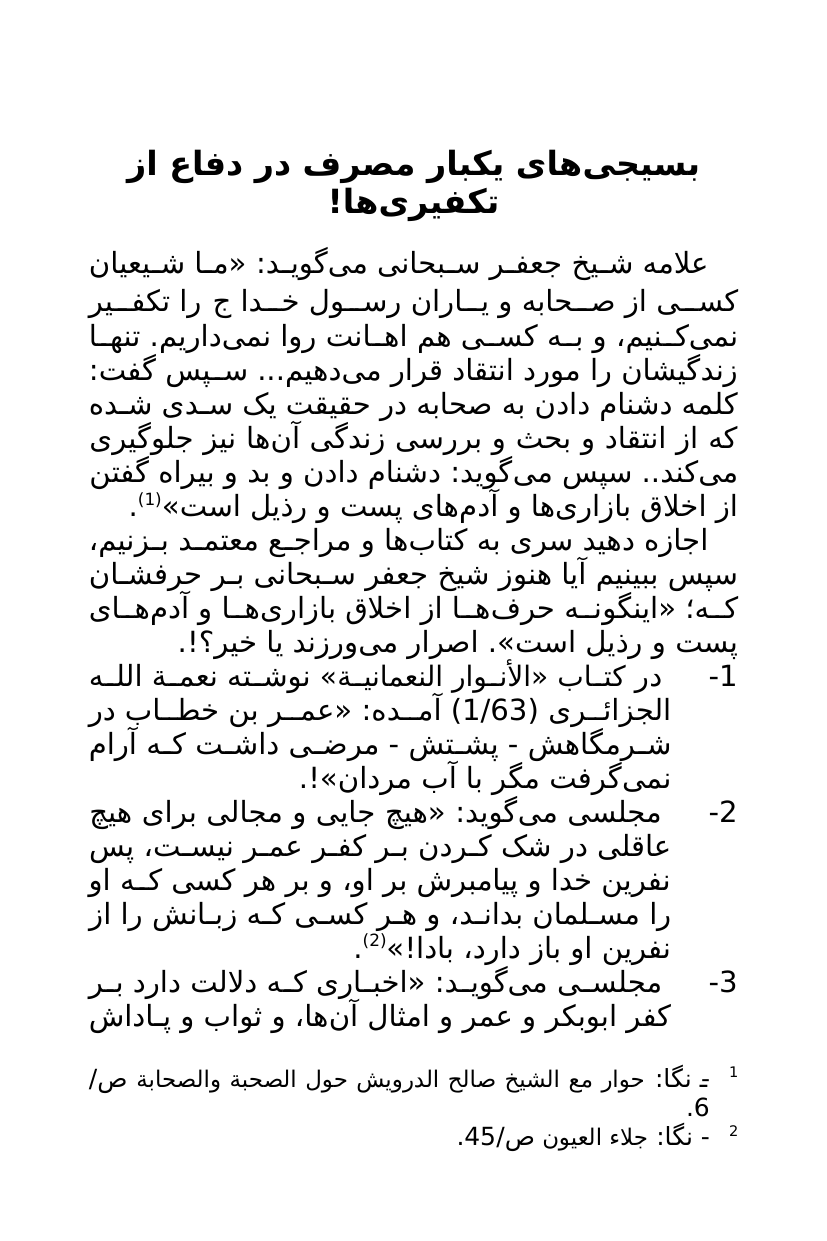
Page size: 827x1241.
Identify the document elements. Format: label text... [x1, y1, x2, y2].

list مجلسی می‌گوید: «هیچ جایی و مجالی برای هیچ عاقلی در شک کردن بر کفر عمر نیست، پس نفرین خدا و پیامبرش بر او، و بر هر کسی که او را مسلمان بداند، و هر کسی که زبانش را از نفرین او باز دارد، بادا!»(). [89, 795, 708, 965]
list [89, 965, 708, 1033]
text بسیجی‌های یکبار مصرف در دفاع از تکفیری‌ها! [89, 144, 738, 222]
text اجازه دهید سری به کتاب‌ها و مراجع معتمد بزنیم، سپس ببینیم آیا هنوز شیخ جعفر سبحانی بر حرفشان که؛ «اینگونه حرف‌ها از اخلاق بازاری‌ها و آدم‌های پست و رذیل است». اصرار می‌ورزند یا خیر؟!. [89, 523, 738, 659]
list در کتاب «الأنوار النعمانیة» نوشته نعمة الله الجزائری (1/63) آمده: «عمر بن خطاب در شرمگاهش - پشتش - مرضی داشت که آرام نمی‌گرفت مگر با آب مردان»!. [89, 659, 708, 795]
text علامه شیخ جعفر سبحانی می‌گوید: «ما شیعیان کسی از صحابه و یاران رسول خدا ج را تکفیر نمی‌کنیم، و به کسی هم اهانت روا نمی‌داریم. تنها زندگیشان را مورد انتقاد قرار می‌دهیم... سپس گفت: کلمه دشنام دادن به صحابه در حقیقت یک سدی شده که از انتقاد و بحث و بررسی زندگی آن‌ها نیز جلوگیری می‌کند.. سپس می‌گوید: دشنام دادن و بد و بیراه گفتن از اخلاق بازاری‌ها و آدم‌های پست و رذیل است»(). [89, 247, 738, 523]
